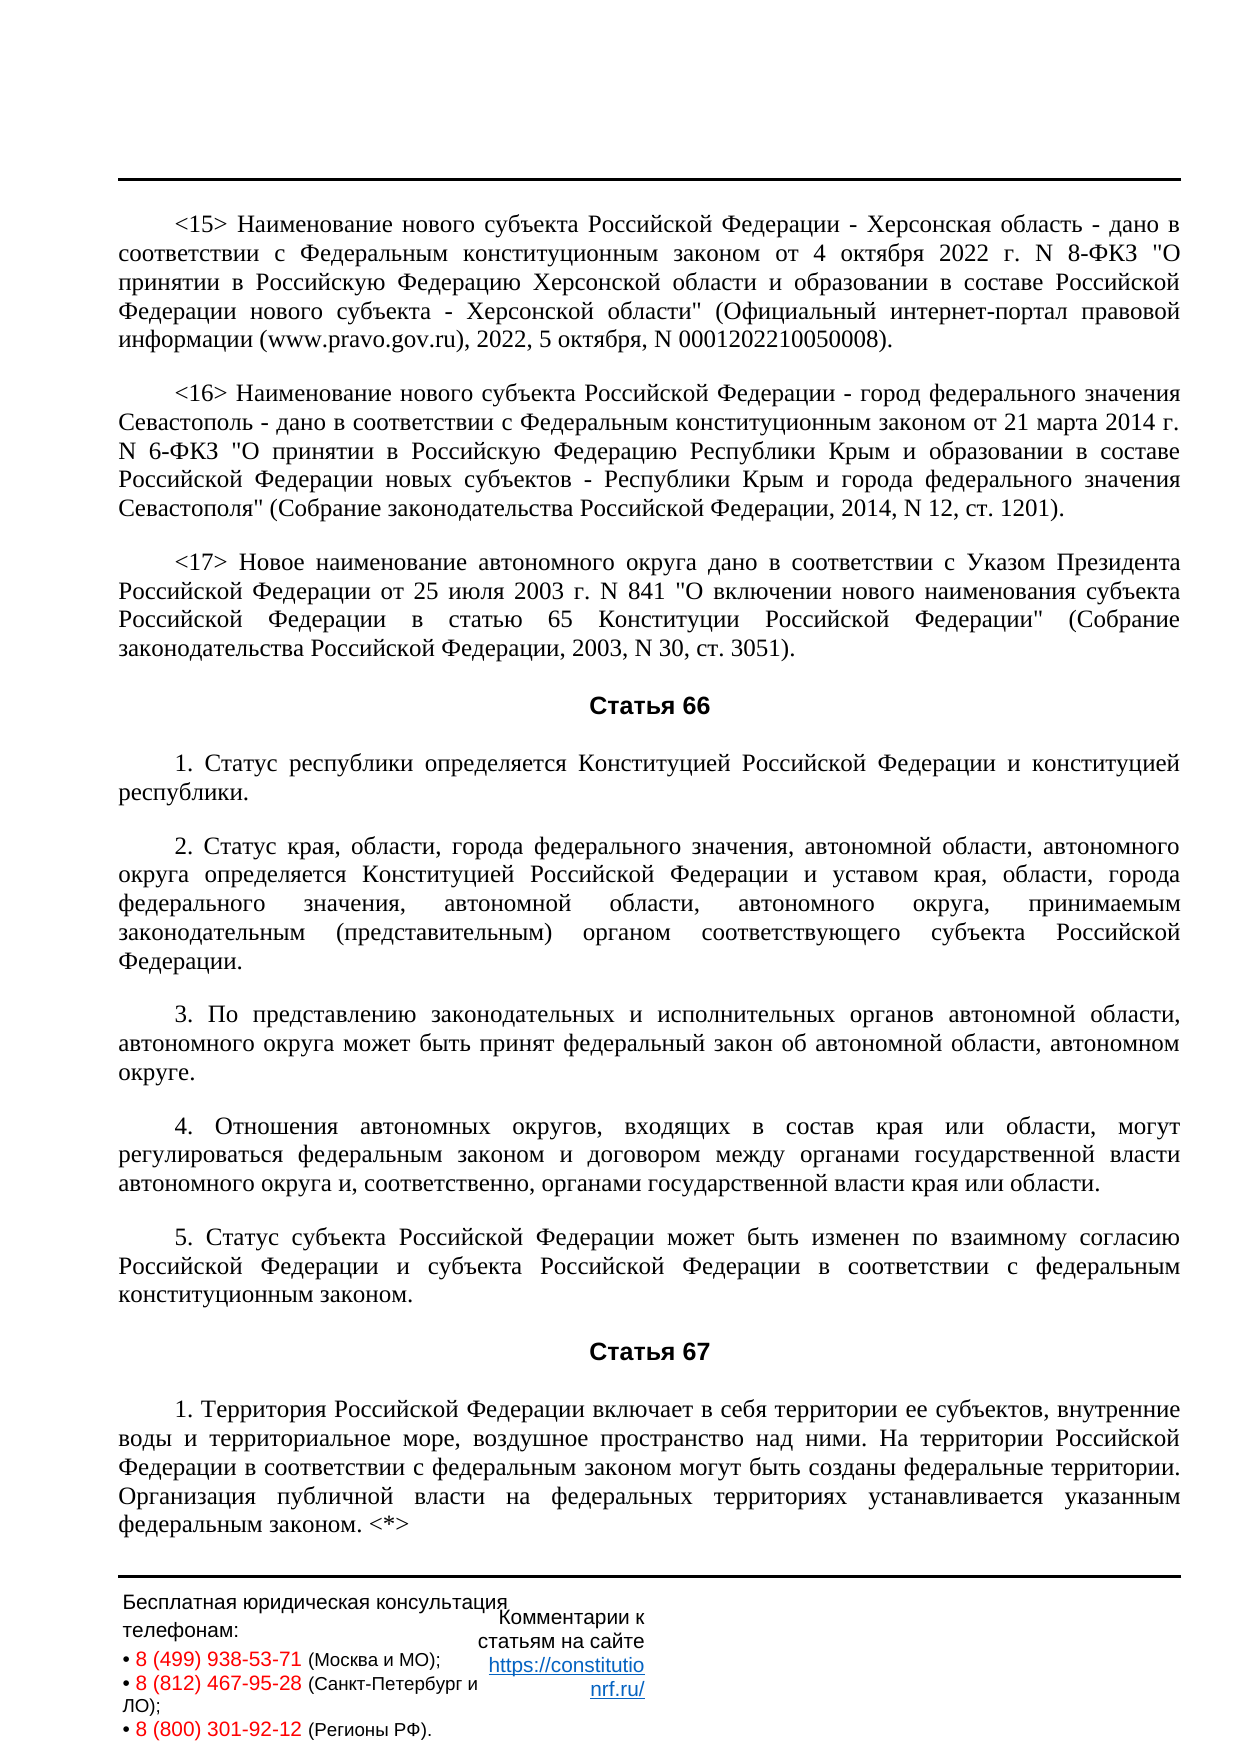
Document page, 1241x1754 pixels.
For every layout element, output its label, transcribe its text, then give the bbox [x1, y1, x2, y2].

text 1. Статус республики определяется Конституцией Российской Федерации и конституцией республики. [118, 748, 1181, 806]
text <15> Наименование нового субъекта Российской Федерации - Херсонская область - дано в соответствии с Федеральным конституционным законом от 4 октября 2022 г. N 8-ФКЗ "О принятии в Российскую Федерацию Херсонской области и образовании в составе Российской Федерации нового субъекта - Херсонской области" (Официальный интернет-портал правовой информации (www.pravo.gov.ru), 2022, 5 октября, N 0001202210050008). [118, 209, 1181, 353]
title Статья 66 [118, 691, 1181, 719]
text 2. Статус края, области, города федерального значения, автономной области, автономного округа определяется Конституцией Российской Федерации и уставом края, области, города федерального значения, автономной области, автономного округа, принимаемым законодательным (представительным) органом соответствующего субъекта Российской Федерации. [118, 831, 1181, 974]
text 3. По представлению законодательных и исполнительных органов автономной области, автономного округа может быть принят федеральный закон об автономной области, автономном округе. [118, 999, 1181, 1086]
text <16> Наименование нового субъекта Российской Федерации - город федерального значения Севастополь - дано в соответствии с Федеральным конституционным законом от 21 марта 2014 г. N 6-ФКЗ "О принятии в Российскую Федерацию Республики Крым и образовании в составе Российской Федерации новых субъектов - Республики Крым и города федерального значения Севастополя" (Собрание законодательства Российской Федерации, 2014, N 12, ст. 1201). [118, 378, 1181, 522]
title Статья 67 [118, 1337, 1181, 1366]
text 4. Отношения автономных округов, входящих в состав края или области, могут регулироваться федеральным законом и договором между органами государственной власти автономного округа и, соответственно, органами государственной власти края или области. [118, 1111, 1181, 1197]
text 5. Статус субъекта Российской Федерации может быть изменен по взаимному согласию Российской Федерации и субъекта Российской Федерации в соответствии с федеральным конституционным законом. [118, 1222, 1181, 1308]
text 1. Территория Российской Федерации включает в себя территории ее субъектов, внутренние воды и территориальное море, воздушное пространство над ними. На территории Российской Федерации в соответствии с федеральным законом могут быть созданы федеральные территории. Организация публичной власти на федеральных территориях устанавливается указанным федеральным законом. <*> [118, 1394, 1181, 1538]
text <17> Новое наименование автономного округа дано в соответствии с Указом Президента Российской Федерации от 25 июля 2003 г. N 841 "О включении нового наименования субъекта Российской Федерации в статью 65 Конституции Российской Федерации" (Собрание законодательства Российской Федерации, 2003, N 30, ст. 3051). [118, 547, 1181, 662]
